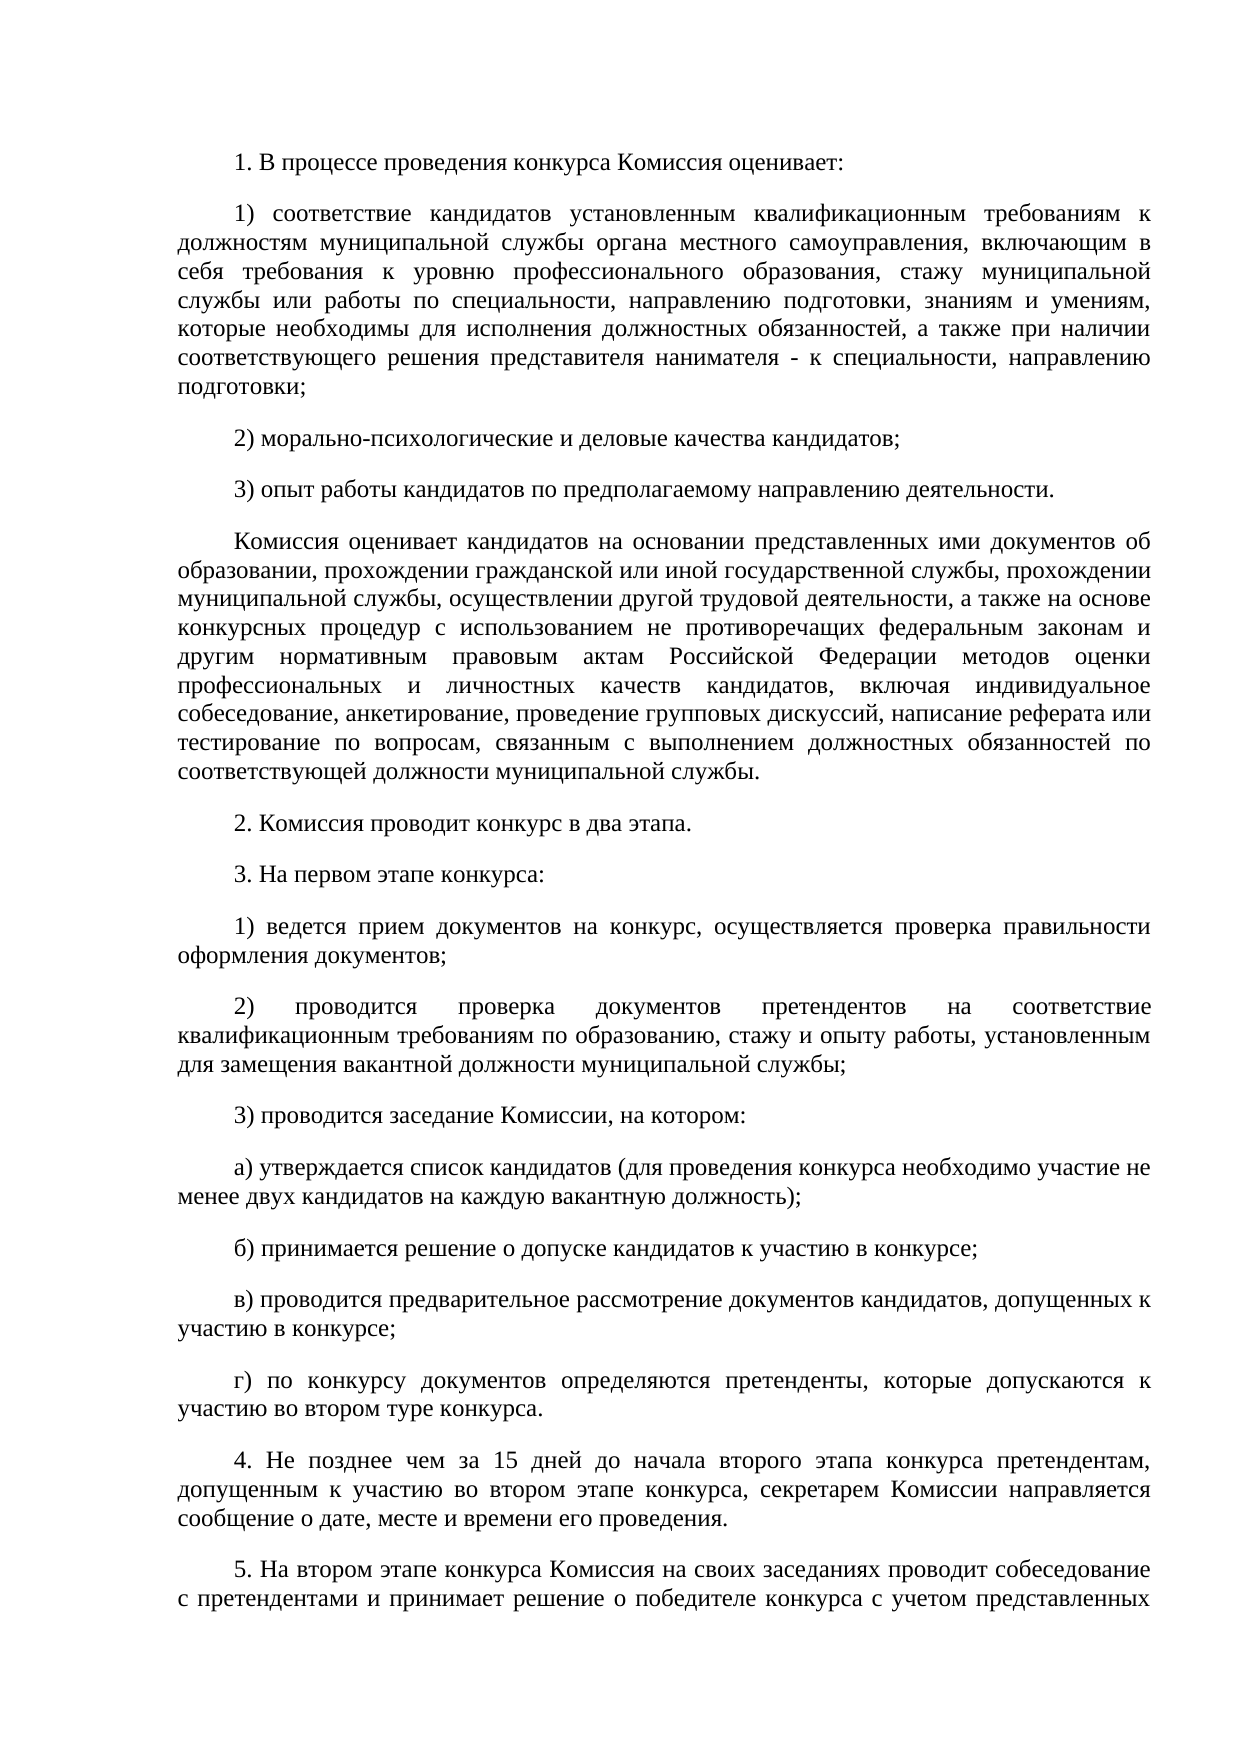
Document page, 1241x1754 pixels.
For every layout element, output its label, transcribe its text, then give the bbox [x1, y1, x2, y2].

text 1) ведется прием документов на конкурс, осуществляется проверка правильности оформления документов; [177, 911, 1152, 968]
text 1) соответствие кандидатов установленным квалификационным требованиям к должностям муниципальной службы органа местного самоуправления, включающим в себя требования к уровню профессионального образования, стажу муниципальной службы или работы по специальности, направлению подготовки, знаниям и умениям, которые необходимы для исполнения должностных обязанностей, а также при наличии соответствующего решения представителя нанимателя - к специальности, направлению подготовки; [177, 198, 1152, 400]
text 3) проводится заседание Комиссии, на котором: [177, 1101, 1152, 1129]
text в) проводится предварительное рассмотрение документов кандидатов, допущенных к участию в конкурсе; [177, 1284, 1152, 1342]
text 2) морально-психологические и деловые качества кандидатов; [177, 423, 1152, 451]
text Комиссия оценивает кандидатов на основании представленных ими документов об образовании, прохождении гражданской или иной государственной службы, прохождении муниципальной службы, осуществлении другой трудовой деятельности, а также на основе конкурсных процедур с использованием не противоречащих федеральным законам и другим нормативным правовым актам Российской Федерации методов оценки профессиональных и личностных качеств кандидатов, включая индивидуальное собеседование, анкетирование, проведение групповых дискуссий, написание реферата или тестирование по вопросам, связанным с выполнением должностных обязанностей по соответствующей должности муниципальной службы. [177, 526, 1152, 785]
text 4. Не позднее чем за 15 дней до начала второго этапа конкурса претендентам, допущенным к участию во втором этапе конкурса, секретарем Комиссии направляется сообщение о дате, месте и времени его проведения. [177, 1445, 1152, 1531]
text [177, 1554, 1152, 1612]
text 3. На первом этапе конкурса: [177, 859, 1152, 888]
text б) принимается решение о допуске кандидатов к участию в конкурсе; [177, 1233, 1152, 1261]
text 3) опыт работы кандидатов по предполагаемому направлению деятельности. [177, 474, 1152, 503]
text г) по конкурсу документов определяются претенденты, которые допускаются к участию во втором туре конкурса. [177, 1365, 1152, 1422]
text 1. В процессе проведения конкурса Комиссия оценивает: [177, 147, 1152, 176]
text 2) проводится проверка документов претендентов на соответствие квалификационным требованиям по образованию, стажу и опыту работы, установленным для замещения вакантной должности муниципальной службы; [177, 991, 1152, 1078]
text а) утверждается список кандидатов (для проведения конкурса необходимо участие не менее двух кандидатов на каждую вакантную должность); [177, 1152, 1152, 1210]
text 2. Комиссия проводит конкурс в два этапа. [177, 808, 1152, 836]
